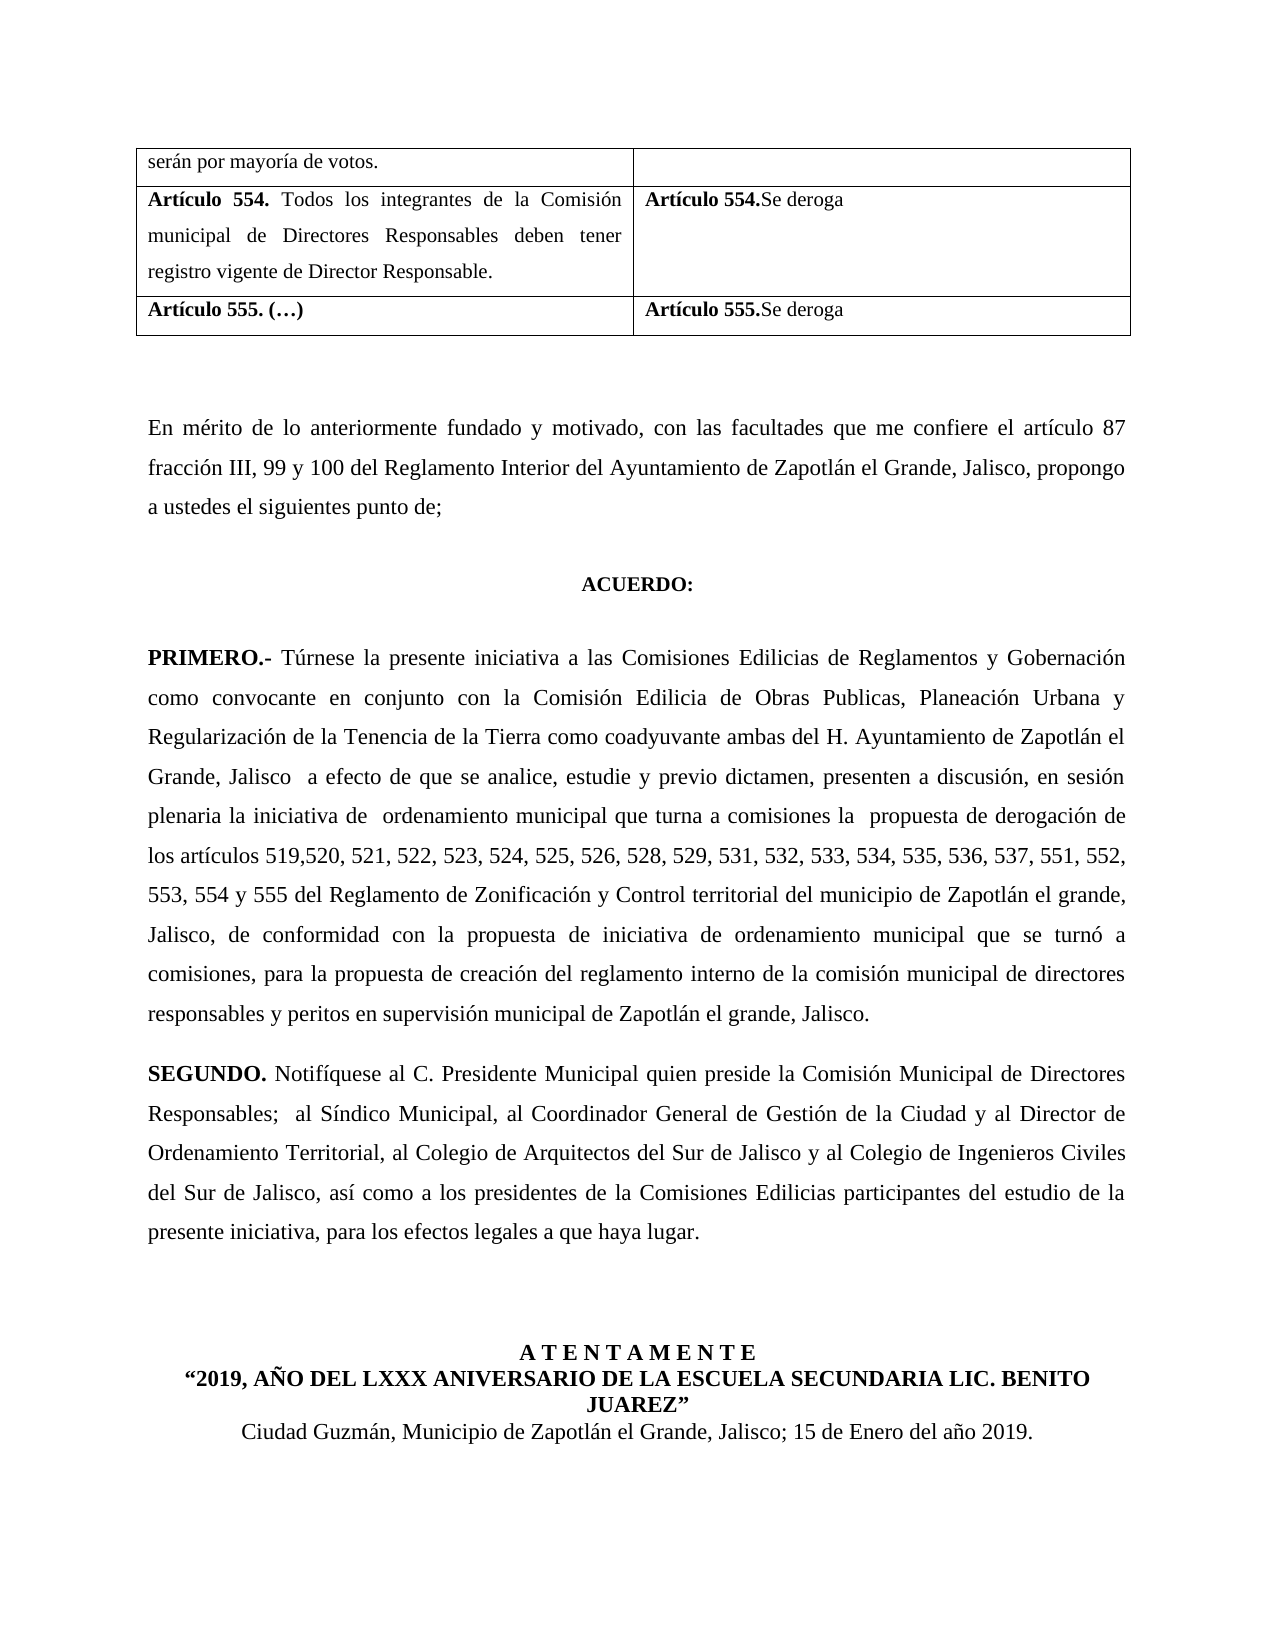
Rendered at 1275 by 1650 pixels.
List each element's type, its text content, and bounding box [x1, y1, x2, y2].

text “2019, AÑO DEL LXXX ANIVERSARIO DE LA ESCUELA SECUNDARIA LIC. BENITO JUAREZ” [148, 1365, 1127, 1418]
text SEGUNDO. Notifíquese al C. Presidente Municipal quien preside la Comisión Municipal de Directores Responsables; al Síndico Municipal, al Coordinador General de Gestión de la Ciudad y al Director de Ordenamiento Territorial, al Colegio de Arquitectos del Sur de Jalisco y al Colegio de Ingenieros Civiles del Sur de Jalisco, así como a los presidentes de la Comisiones Edilicias participantes del estudio de la presente iniciativa, para los efectos legales a que haya lugar. [148, 1060, 1127, 1244]
table_cell Artículo 555.Se deroga [634, 297, 1130, 334]
table_cell Artículo 555. (…) [137, 297, 633, 334]
text PRIMERO.- Túrnese la presente iniciativa a las Comisiones Edilicias de Reglamentos y Gobernación como convocante en conjunto con la Comisión Edilicia de Obras Publicas, Planeación Urbana y Regularización de la Tenencia de la Tierra como coadyuvante ambas del H. Ayuntamiento de Zapotlán el Grande, Jalisco a efecto de que se analice, estudie y previo dictamen, presenten a discusión, en sesión plenaria la iniciativa de ordenamiento municipal que turna a comisiones la propuesta de derogación de los artículos 519,520, 521, 522, 523, 524, 525, 526, 528, 529, 531, 532, 533, 534, 535, 536, 537, 551, 552, 553, 554 y 555 del Reglamento de Zonificación y Control territorial del municipio de Zapotlán el grande, Jalisco, de conformidad con la propuesta de iniciativa de ordenamiento municipal que se turnó a comisiones, para la propuesta de creación del reglamento interno de la comisión municipal de directores responsables y peritos en supervisión municipal de Zapotlán el grande, Jalisco. [148, 644, 1127, 1026]
text ACUERDO: [148, 572, 1127, 596]
table_cell Artículo 554.Se deroga [634, 187, 1130, 296]
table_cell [634, 149, 1130, 186]
text En mérito de lo anteriormente fundado y motivado, con las facultades que me confiere el artículo 87 fracción III, 99 y 100 del Reglamento Interior del Ayuntamiento de Zapotlán el Grande, Jalisco, propongo a ustedes el siguientes punto de; [148, 414, 1127, 520]
text A T E N T A M E N T E [148, 1339, 1127, 1365]
table_cell Artículo 554. Todos los integrantes de la Comisión municipal de Directores Responsables deben tener registro vigente de Director Responsable. [137, 187, 633, 296]
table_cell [137, 149, 633, 186]
text Ciudad Guzmán, Municipio de Zapotlán el Grande, Jalisco; 15 de Enero del año 2019. [148, 1418, 1127, 1444]
